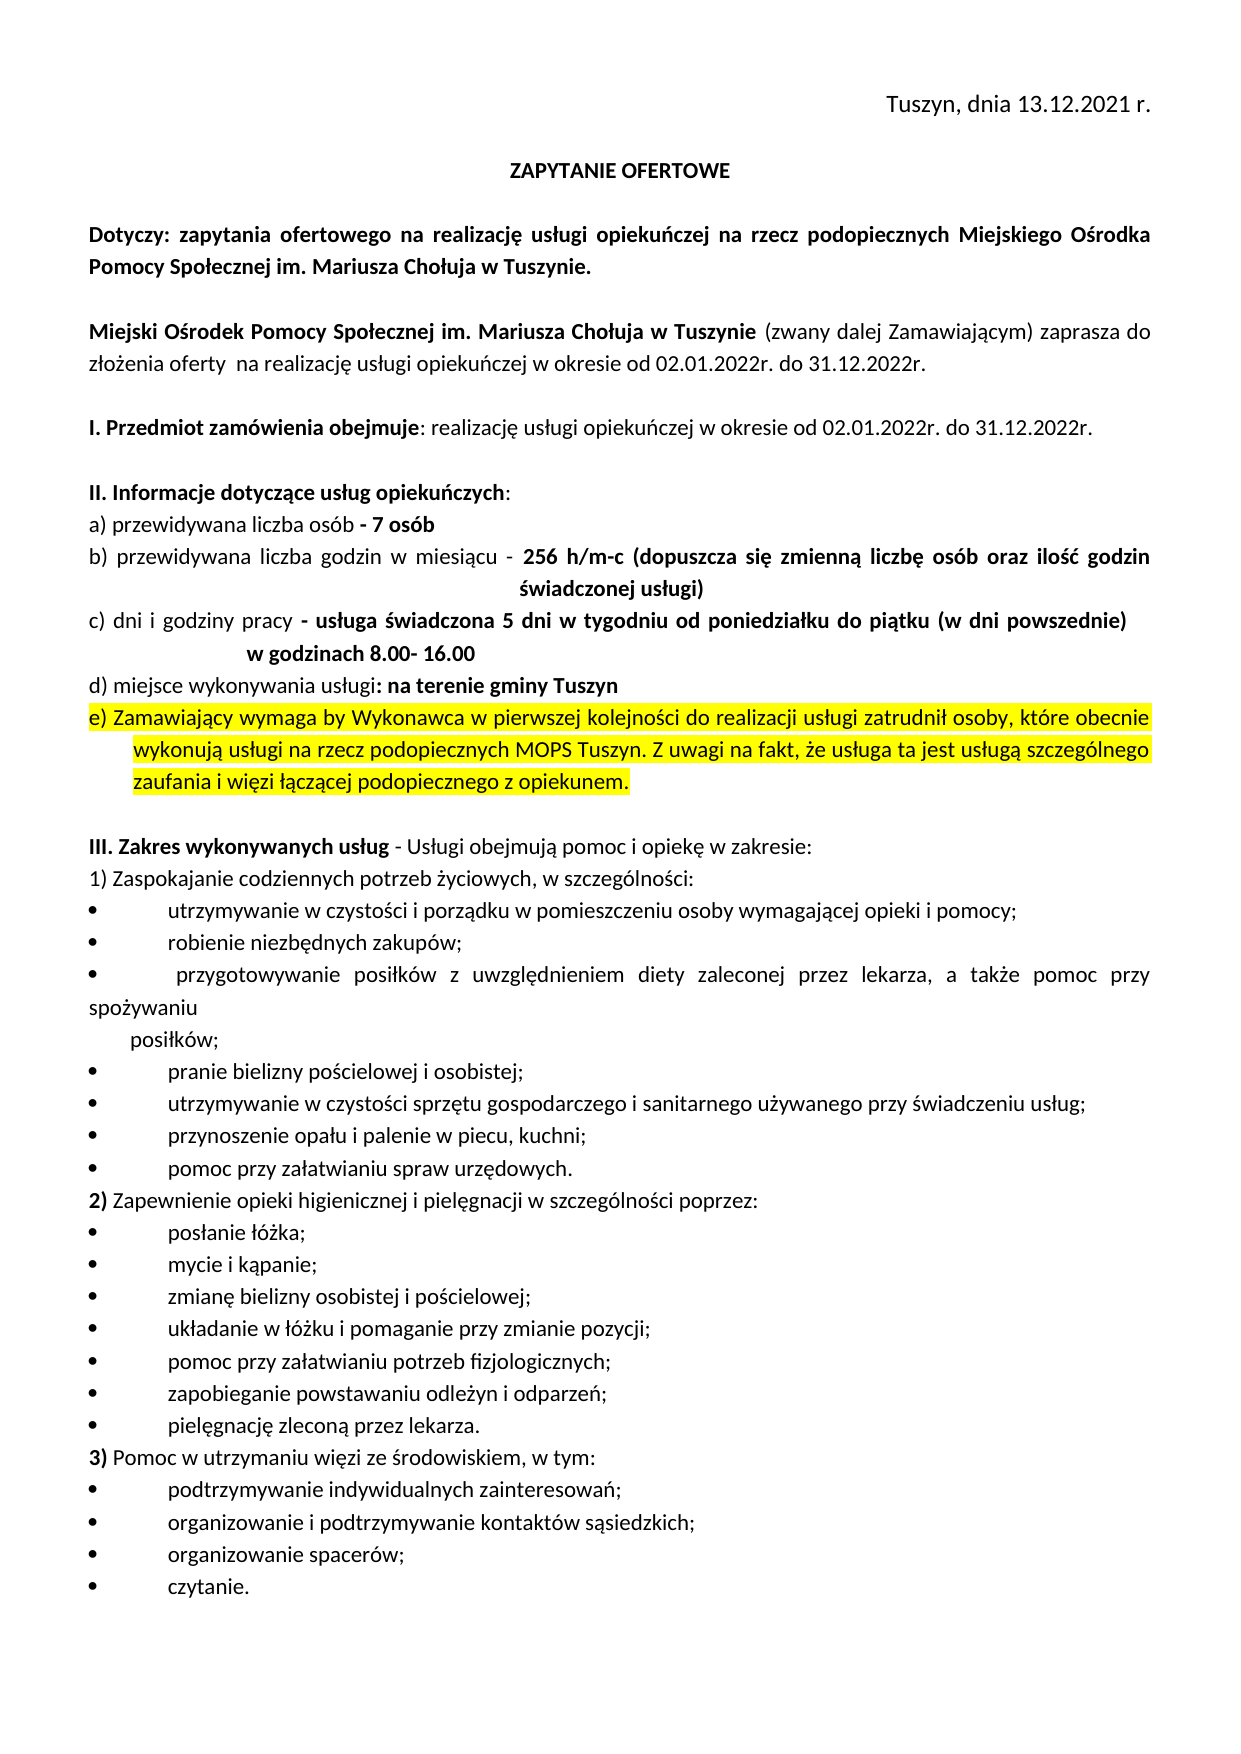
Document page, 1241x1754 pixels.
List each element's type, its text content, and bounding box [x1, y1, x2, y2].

list czytanie. [89, 1572, 1152, 1600]
list mycie i kąpanie; [89, 1250, 1152, 1278]
list przygotowywanie posiłków z uwzględnieniem diety zaleconej przez lekarza, a także pomoc przy spożywaniu posiłków; [89, 961, 1152, 1053]
list przynoszenie opału i palenie w piecu, kuchni; [89, 1121, 1152, 1149]
text 2) Zapewnienie opieki higienicznej i pielęgnacji w szczególności poprzez: [89, 1186, 1152, 1214]
list pielęgnację zleconą przez lekarza. [89, 1411, 1152, 1439]
text b) przewidywana liczba godzin w miesiącu - 256 h/m-c (dopuszcza się zmienną liczbę osób oraz ilość godzin świadczonej usługi) [89, 542, 1152, 602]
text 3) Pomoc w utrzymaniu więzi ze środowiskiem, w tym: [89, 1443, 1152, 1471]
text e) Zamawiający wymaga by Wykonawca w pierwszej kolejności do realizacji usługi zatrudnił osoby, które obecnie wykonują usługi na rzecz podopiecznych MOPS Tuszyn. Z uwagi na fakt, że usługa ta jest usługą szczególnego zaufania i więzi łączącej podopiecznego z opiekunem. [89, 731, 1152, 795]
text III. Zakres wykonywanych usług - Usługi obejmują pomoc i opiekę w zakresie: [89, 832, 1152, 860]
text Miejski Ośrodek Pomocy Społecznej im. Mariusza Chołuja w Tuszynie (zwany dalej Zamawiającym) zaprasza do złożenia oferty na realizację usługi opiekuńczej w okresie od 02.01.2022r. do 31.12.2022r. [89, 317, 1152, 377]
list podtrzymywanie indywidualnych zainteresowań; [89, 1476, 1152, 1503]
list utrzymywanie w czystości sprzętu gospodarczego i sanitarnego używanego przy świadczeniu usług; [89, 1089, 1152, 1117]
list organizowanie spacerów; [89, 1540, 1152, 1568]
text a) przewidywana liczba osób - 7 osób [89, 510, 1152, 538]
list pomoc przy załatwianiu spraw urzędowych. [89, 1154, 1152, 1182]
text 1) Zaspokajanie codziennych potrzeb życiowych, w szczególności: [89, 864, 1152, 892]
list utrzymywanie w czystości i porządku w pomieszczeniu osoby wymagającej opieki i pomocy; [89, 896, 1152, 924]
list zapobieganie powstawaniu odleżyn i odparzeń; [89, 1379, 1152, 1407]
text Tuszyn, dnia 13.12.2021 r. [89, 89, 1152, 119]
list robienie niezbędnych zakupów; [89, 928, 1152, 956]
list organizowanie i podtrzymywanie kontaktów sąsiedzkich; [89, 1508, 1152, 1536]
text Dotyczy: zapytania ofertowego na realizację usługi opiekuńczej na rzecz podopiecznych Miejskiego Ośrodka Pomocy Społecznej im. Mariusza Chołuja w Tuszynie. [89, 220, 1152, 280]
list układanie w łóżku i pomaganie przy zmianie pozycji; [89, 1314, 1152, 1343]
list zmianę bielizny osobistej i pościelowej; [89, 1282, 1152, 1310]
text c) dni i godziny pracy - usługa świadczona 5 dni w tygodniu od poniedziałku do piątku (w dni powszednie) w godzinach 8.00- 16.00 [89, 606, 1152, 667]
list posłanie łóżka; [89, 1218, 1152, 1246]
text d) miejsce wykonywania usługi: na terenie gminy Tuszyn [89, 671, 1152, 699]
list pranie bielizny pościelowej i osobistej; [89, 1057, 1152, 1085]
text ZAPYTANIE OFERTOWE [89, 156, 1152, 184]
text II. Informacje dotyczące usług opiekuńczych: [89, 478, 1152, 506]
list pomoc przy załatwianiu potrzeb fizjologicznych; [89, 1347, 1152, 1375]
text I. Przedmiot zamówienia obejmuje: realizację usługi opiekuńczej w okresie od 02.01.2022r. do 31.12.2022r. [89, 413, 1152, 441]
